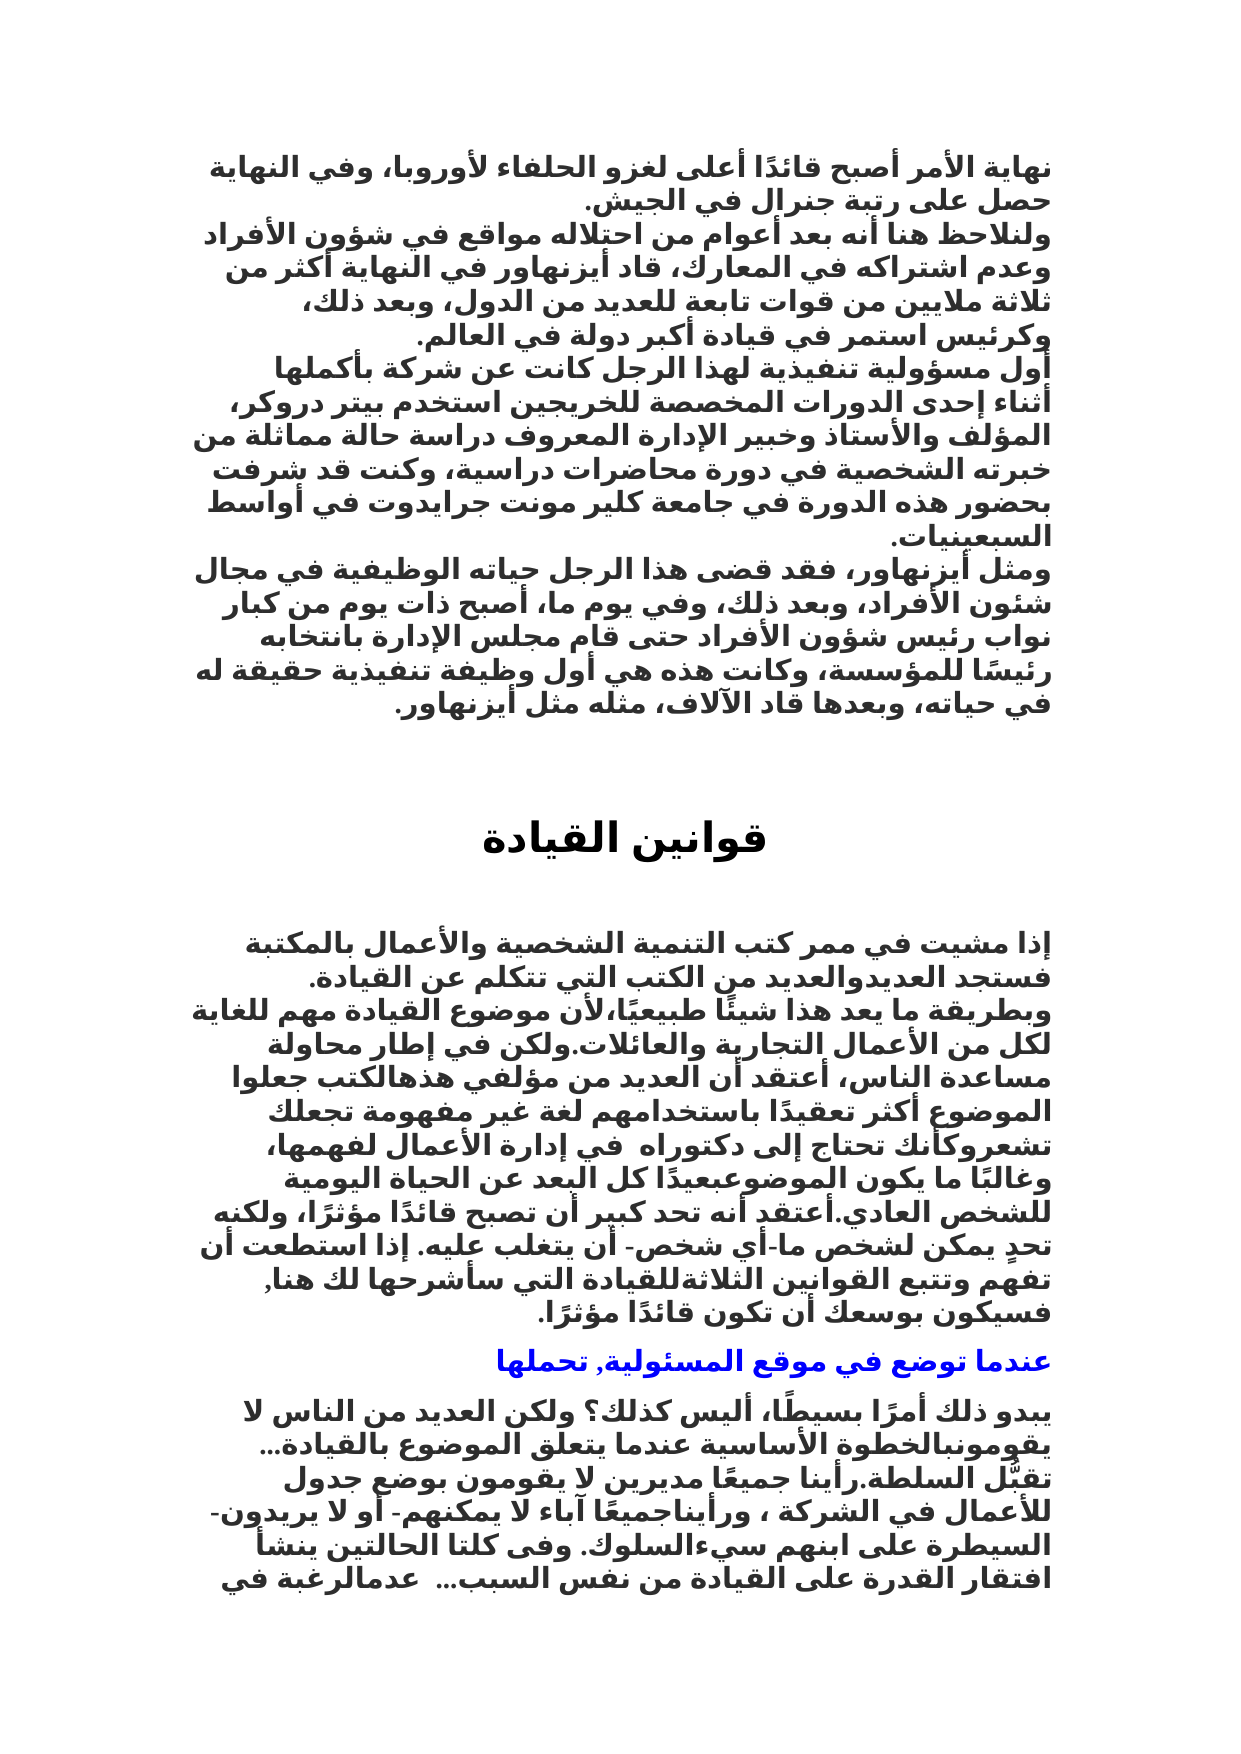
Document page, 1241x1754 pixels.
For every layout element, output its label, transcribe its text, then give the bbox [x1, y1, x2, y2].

text عندما توضع في موقع المسئولية, تحملها [187, 1344, 1053, 1378]
text قوانين القيادة [187, 814, 1053, 862]
text إذا مشيت في ممر كتب التنمية الشخصية والأعمال بالمكتبة فستجد العديدوالعديد من الكتب التي تتكلم عن القيادة. وبطريقة ما يعد هذا شيئًا طبيعيًا،لأن موضوع القيادة مهم للغاية لكل من الأعمال التجارية والعائلات.ولكن في إطار محاولة مساعدة الناس، أعتقد أن العديد من مؤلفي هذهالكتب جعلوا الموضوع أكثر تعقيدًا باستخدامهم لغة غير مفهومة تجعلك تشعروكأنك تحتاج إلى دكتوراه في إدارة الأعمال لفهمها، وغالبًا ما يكون الموضوعبعيدًا كل البعد عن الحياة اليومية للشخص العادي.أعتقد أنه تحد كبير أن تصبح قائدًا مؤثرًا، ولكنه تحدٍ يمكن لشخص ما-أي شخص- أن يتغلب عليه. إذا استطعت أن تفهم وتتبع القوانين الثلاثةللقيادة التي سأشرحها لك هنا, فسيكون بوسعك أن تكون قائدًا مؤثرًا. [187, 926, 1053, 1329]
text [187, 1394, 1053, 1595]
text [187, 150, 1053, 720]
